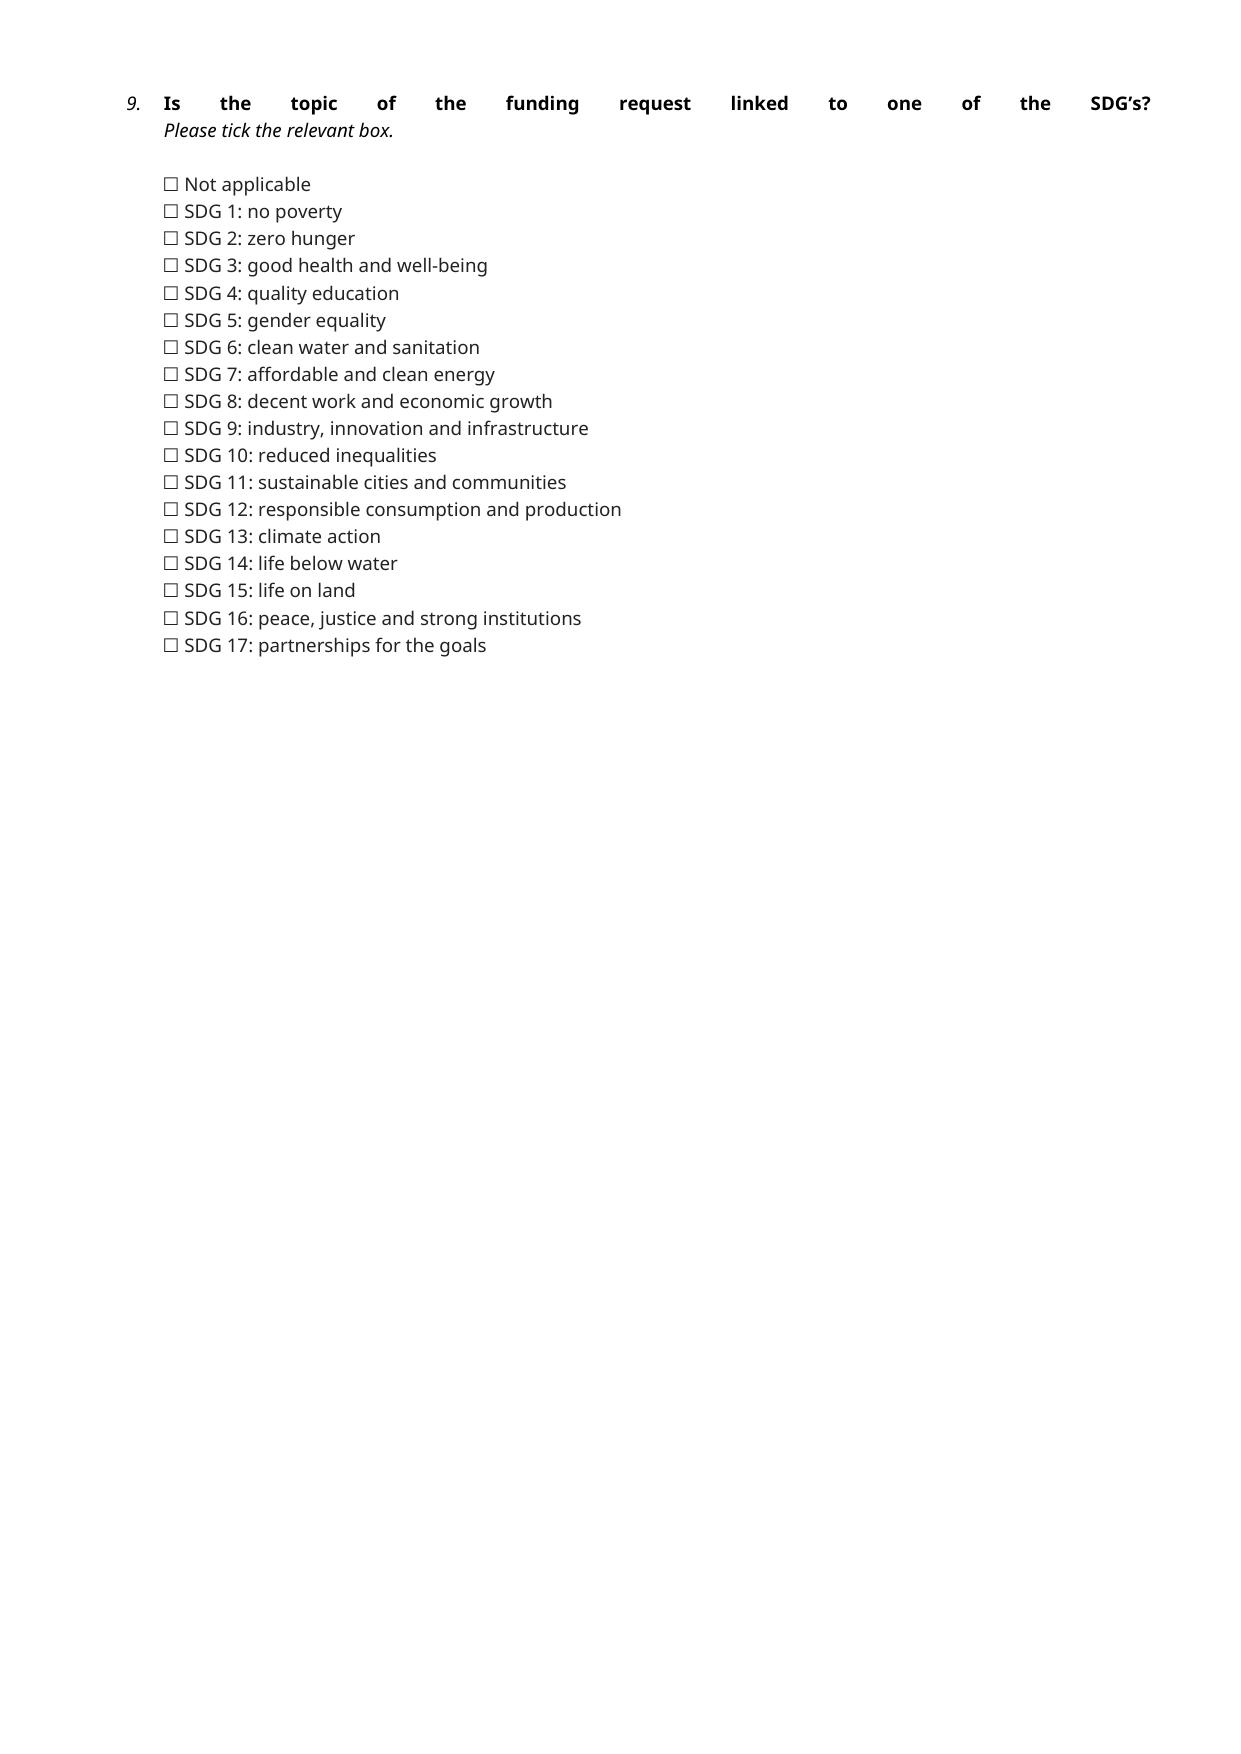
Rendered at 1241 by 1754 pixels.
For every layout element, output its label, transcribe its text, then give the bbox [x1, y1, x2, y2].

text ☐ SDG 13: climate action [162, 522, 1152, 549]
text ☐ SDG 10: reduced inequalities [162, 441, 1152, 468]
text ☐ SDG 17: partnerships for the goals [162, 630, 1152, 657]
text ☐ SDG 8: decent work and economic growth [162, 387, 1152, 414]
text ☐ SDG 15: life on land [162, 576, 1152, 603]
text ☐ SDG 4: quality education [162, 278, 1152, 305]
text ☐ SDG 14: life below water [162, 549, 1152, 576]
text ☐ SDG 3: good health and well-being [162, 251, 1152, 278]
text ☐ SDG 11: sustainable cities and communities [162, 468, 1152, 495]
text ☐ SDG 6: clean water and sanitation [162, 332, 1152, 359]
subtitle Is the topic of the funding request linked to one of the SDG’s? Please tick the relevant box. [126, 89, 1152, 143]
text ☐ SDG 7: affordable and clean energy [162, 359, 1152, 387]
text ☐ SDG 12: responsible consumption and production [162, 495, 1152, 522]
text ☐ SDG 2: zero hunger [162, 224, 1152, 251]
text ☐ SDG 1: no poverty [162, 197, 1152, 224]
text ☐ SDG 16: peace, justice and strong institutions [162, 603, 1152, 630]
text ☐ SDG 9: industry, innovation and infrastructure [162, 414, 1152, 441]
text ☐ Not applicable [162, 170, 1152, 197]
text ☐ SDG 5: gender equality [162, 305, 1152, 332]
